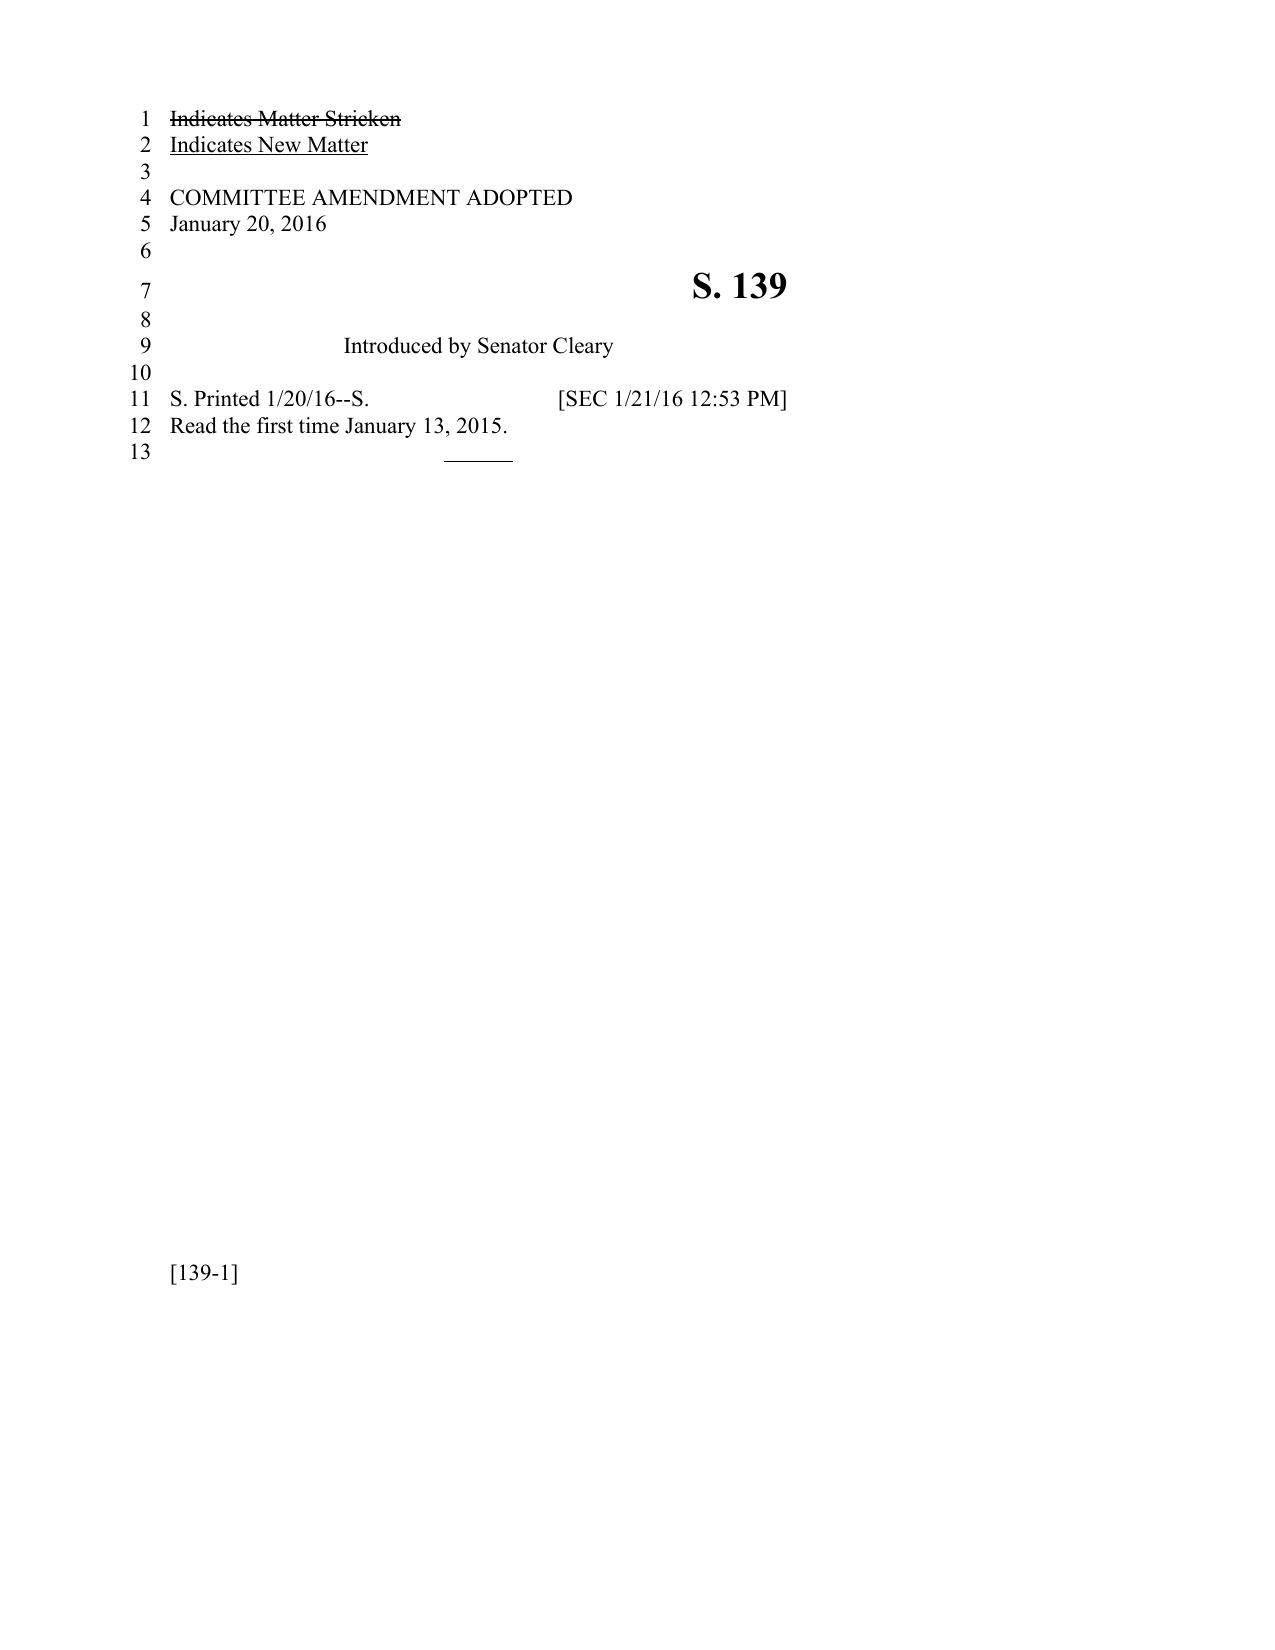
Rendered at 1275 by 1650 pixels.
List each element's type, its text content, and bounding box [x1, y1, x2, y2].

text S. 139 [169, 263, 787, 306]
text Read the first time January 13, 2015. [169, 412, 787, 438]
text Introduced by Senator Cleary [169, 333, 787, 359]
text S. Printed 1/20/16--S. [SEC 1/21/16 12:53 PM] [169, 385, 787, 412]
text Indicates New Matter [169, 131, 787, 158]
text January 20, 2016 [169, 210, 787, 237]
text COMMITTEE AMENDMENT ADOPTED [169, 184, 787, 210]
text Indicates Matter Stricken [169, 105, 787, 131]
